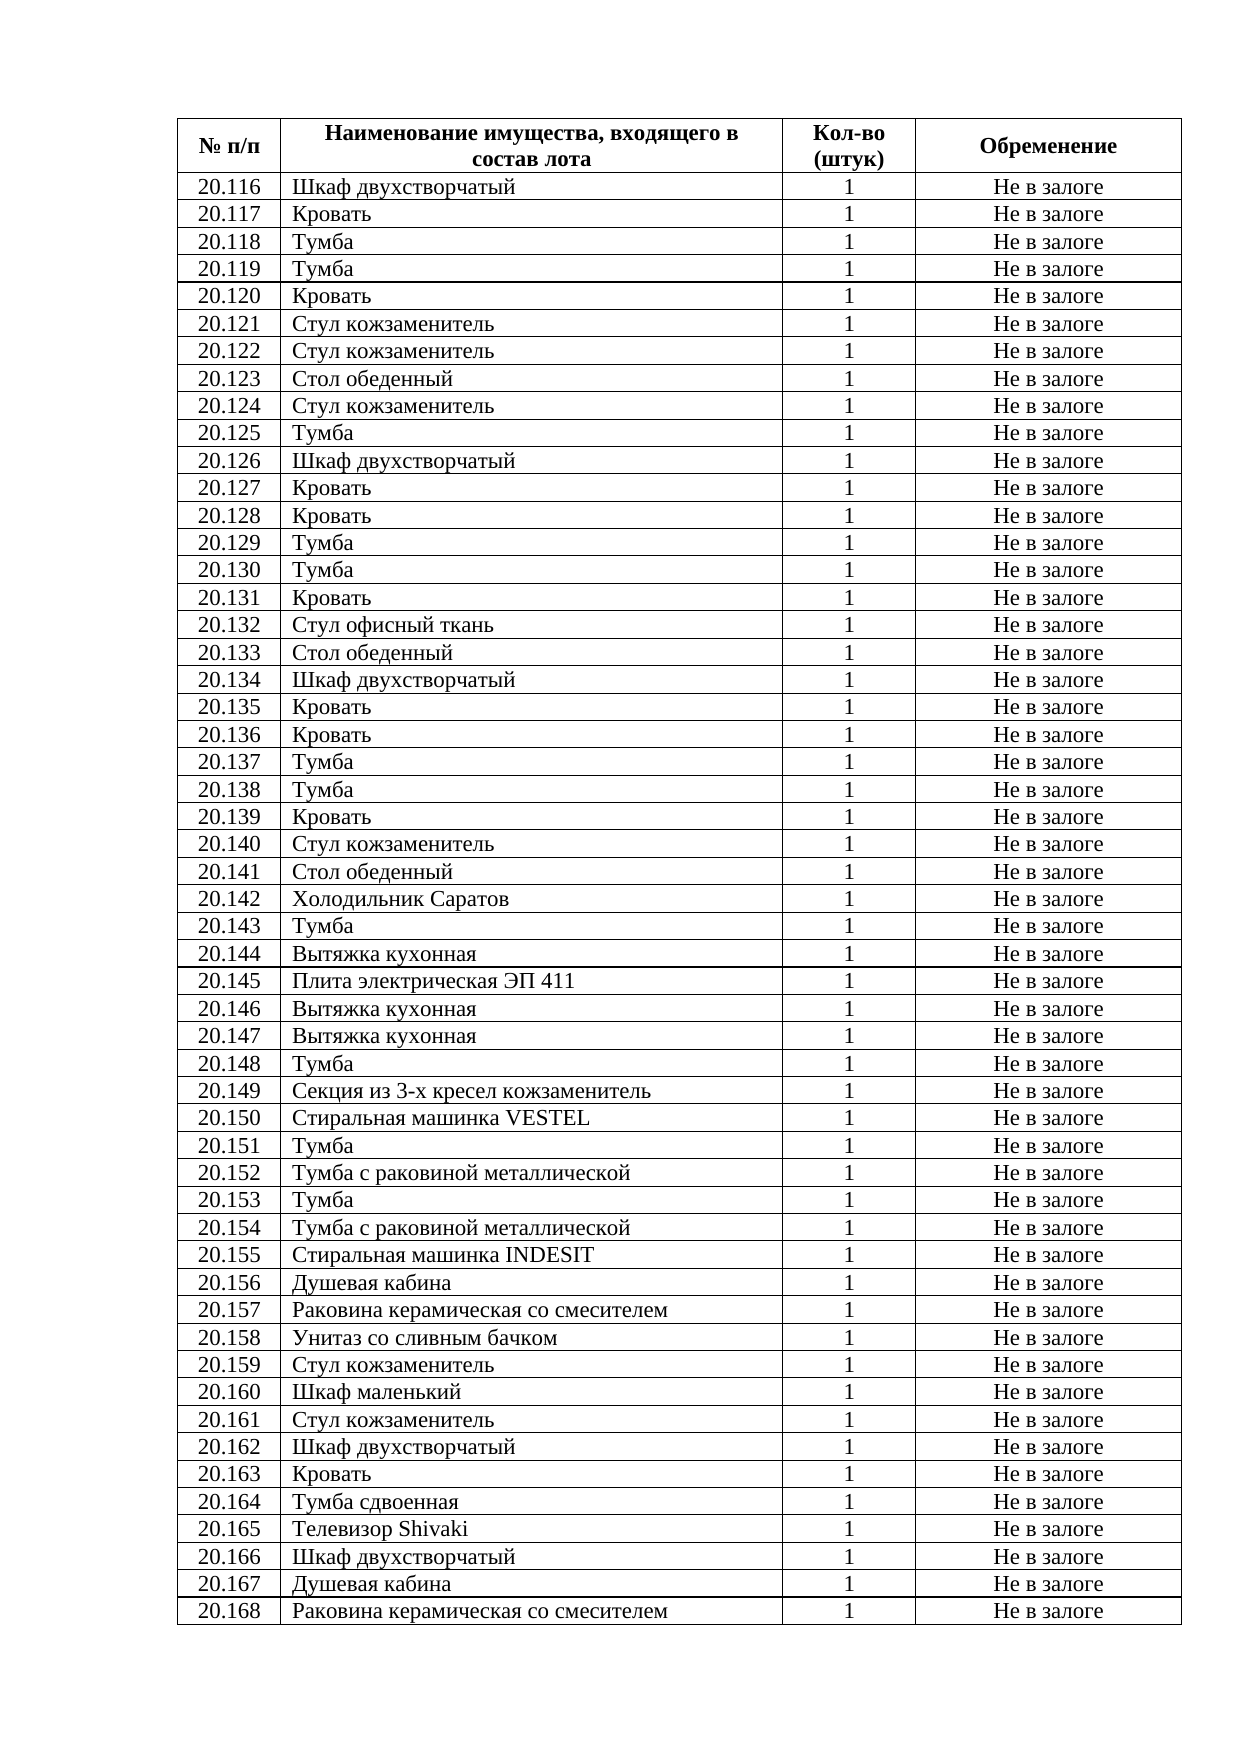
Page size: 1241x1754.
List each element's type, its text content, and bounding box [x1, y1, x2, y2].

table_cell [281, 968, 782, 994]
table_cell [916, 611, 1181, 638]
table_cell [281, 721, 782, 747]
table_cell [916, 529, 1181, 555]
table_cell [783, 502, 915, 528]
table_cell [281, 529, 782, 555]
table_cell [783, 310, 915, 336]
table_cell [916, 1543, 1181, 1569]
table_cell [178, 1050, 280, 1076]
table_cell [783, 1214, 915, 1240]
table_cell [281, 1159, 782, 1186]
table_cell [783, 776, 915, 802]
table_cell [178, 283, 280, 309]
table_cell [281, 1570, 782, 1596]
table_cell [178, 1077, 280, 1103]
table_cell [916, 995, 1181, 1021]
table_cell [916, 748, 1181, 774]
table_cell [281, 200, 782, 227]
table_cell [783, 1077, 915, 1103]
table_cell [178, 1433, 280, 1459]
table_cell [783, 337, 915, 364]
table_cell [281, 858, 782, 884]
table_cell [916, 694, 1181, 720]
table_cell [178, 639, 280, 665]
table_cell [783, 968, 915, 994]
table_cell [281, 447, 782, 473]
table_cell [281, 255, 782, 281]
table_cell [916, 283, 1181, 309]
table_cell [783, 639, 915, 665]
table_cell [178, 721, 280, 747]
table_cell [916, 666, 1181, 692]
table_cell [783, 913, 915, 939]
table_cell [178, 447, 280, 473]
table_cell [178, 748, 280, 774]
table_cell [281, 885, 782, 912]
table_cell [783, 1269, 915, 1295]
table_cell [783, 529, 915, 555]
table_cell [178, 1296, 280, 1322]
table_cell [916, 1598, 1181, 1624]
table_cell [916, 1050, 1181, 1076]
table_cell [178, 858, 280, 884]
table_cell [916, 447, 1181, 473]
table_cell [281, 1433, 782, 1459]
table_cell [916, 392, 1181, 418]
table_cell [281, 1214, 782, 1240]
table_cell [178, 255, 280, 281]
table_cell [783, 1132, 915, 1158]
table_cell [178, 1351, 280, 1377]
table_header Наименование имущества, входящего в состав лота [281, 119, 782, 172]
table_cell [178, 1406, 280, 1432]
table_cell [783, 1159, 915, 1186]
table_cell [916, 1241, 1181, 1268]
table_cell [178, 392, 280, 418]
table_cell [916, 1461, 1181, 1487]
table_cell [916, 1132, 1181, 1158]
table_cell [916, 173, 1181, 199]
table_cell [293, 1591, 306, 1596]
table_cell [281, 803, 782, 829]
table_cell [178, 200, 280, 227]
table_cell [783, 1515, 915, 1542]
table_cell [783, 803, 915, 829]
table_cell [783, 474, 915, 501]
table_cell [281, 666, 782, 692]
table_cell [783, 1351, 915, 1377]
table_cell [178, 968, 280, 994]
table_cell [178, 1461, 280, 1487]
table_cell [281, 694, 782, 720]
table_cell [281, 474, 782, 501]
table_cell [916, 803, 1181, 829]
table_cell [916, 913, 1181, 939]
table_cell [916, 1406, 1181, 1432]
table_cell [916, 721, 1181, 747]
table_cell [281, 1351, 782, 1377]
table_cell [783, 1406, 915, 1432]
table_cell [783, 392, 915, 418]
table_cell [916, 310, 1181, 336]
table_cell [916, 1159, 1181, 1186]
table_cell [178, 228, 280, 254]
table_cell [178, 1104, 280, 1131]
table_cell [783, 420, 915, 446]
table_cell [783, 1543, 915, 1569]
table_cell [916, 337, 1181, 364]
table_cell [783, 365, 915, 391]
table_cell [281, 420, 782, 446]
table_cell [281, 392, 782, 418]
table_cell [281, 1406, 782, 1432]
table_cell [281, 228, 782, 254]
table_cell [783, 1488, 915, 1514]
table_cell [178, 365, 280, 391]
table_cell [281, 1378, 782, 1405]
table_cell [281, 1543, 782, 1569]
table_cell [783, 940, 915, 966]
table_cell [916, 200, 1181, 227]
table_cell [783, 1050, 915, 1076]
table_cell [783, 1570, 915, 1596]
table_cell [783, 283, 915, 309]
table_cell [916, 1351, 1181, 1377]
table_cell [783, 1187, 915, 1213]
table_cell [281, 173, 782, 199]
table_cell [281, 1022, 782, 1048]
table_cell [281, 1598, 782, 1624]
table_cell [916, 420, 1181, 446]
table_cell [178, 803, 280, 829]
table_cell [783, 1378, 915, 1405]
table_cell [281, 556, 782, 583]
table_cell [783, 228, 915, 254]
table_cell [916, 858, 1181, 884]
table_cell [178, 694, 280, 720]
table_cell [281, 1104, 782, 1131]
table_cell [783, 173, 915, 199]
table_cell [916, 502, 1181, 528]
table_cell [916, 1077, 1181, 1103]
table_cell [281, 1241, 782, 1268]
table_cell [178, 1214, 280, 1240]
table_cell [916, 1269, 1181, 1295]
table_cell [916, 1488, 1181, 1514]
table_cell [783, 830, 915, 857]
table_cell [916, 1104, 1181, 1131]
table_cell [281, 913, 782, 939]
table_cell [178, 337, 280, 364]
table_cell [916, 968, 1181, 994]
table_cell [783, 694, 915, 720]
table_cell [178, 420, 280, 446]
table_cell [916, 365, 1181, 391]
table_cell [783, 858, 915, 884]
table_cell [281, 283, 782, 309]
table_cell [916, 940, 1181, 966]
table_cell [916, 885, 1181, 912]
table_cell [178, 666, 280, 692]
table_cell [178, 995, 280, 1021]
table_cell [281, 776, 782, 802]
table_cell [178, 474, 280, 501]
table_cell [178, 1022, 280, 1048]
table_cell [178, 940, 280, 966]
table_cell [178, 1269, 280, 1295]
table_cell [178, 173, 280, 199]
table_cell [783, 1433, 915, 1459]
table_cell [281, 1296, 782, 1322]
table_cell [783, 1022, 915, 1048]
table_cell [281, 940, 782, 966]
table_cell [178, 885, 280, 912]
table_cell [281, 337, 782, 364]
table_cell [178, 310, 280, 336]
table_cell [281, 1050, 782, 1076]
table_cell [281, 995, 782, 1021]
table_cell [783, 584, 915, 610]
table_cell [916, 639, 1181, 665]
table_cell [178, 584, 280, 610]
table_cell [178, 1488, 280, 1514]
table_header Обременение [916, 119, 1181, 172]
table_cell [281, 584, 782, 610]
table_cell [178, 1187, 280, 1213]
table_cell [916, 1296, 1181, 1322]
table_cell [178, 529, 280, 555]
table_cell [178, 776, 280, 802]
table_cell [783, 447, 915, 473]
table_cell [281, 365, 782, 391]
table_header Кол-во (штук) [783, 119, 915, 172]
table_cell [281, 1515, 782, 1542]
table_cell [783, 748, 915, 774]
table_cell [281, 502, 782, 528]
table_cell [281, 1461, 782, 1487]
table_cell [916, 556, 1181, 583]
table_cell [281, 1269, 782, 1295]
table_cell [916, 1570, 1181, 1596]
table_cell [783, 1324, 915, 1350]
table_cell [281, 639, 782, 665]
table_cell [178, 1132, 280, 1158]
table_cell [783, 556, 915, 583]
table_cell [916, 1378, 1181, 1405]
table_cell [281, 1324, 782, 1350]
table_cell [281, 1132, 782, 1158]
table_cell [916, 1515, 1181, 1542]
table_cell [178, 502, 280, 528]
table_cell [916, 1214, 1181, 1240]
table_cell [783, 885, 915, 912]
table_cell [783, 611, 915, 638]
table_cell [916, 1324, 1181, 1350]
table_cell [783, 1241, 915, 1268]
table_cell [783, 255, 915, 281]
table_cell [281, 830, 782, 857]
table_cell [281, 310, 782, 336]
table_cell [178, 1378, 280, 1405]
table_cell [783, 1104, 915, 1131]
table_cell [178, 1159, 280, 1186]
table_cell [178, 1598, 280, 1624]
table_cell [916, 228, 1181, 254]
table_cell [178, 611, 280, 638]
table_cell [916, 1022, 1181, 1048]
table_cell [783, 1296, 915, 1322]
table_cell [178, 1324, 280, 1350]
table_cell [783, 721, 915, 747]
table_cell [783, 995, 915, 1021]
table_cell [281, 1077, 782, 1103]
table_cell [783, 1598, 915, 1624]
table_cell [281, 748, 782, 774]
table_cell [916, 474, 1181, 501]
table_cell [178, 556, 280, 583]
table_header № п/п [178, 119, 280, 172]
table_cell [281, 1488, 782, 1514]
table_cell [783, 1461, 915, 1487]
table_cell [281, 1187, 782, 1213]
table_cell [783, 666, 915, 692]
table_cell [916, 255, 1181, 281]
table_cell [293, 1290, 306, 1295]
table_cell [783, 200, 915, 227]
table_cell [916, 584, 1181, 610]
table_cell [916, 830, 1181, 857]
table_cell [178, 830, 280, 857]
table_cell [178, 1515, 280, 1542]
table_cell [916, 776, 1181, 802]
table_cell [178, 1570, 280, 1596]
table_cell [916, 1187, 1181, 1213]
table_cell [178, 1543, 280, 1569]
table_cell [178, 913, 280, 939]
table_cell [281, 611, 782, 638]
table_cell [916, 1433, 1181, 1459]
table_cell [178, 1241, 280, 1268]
